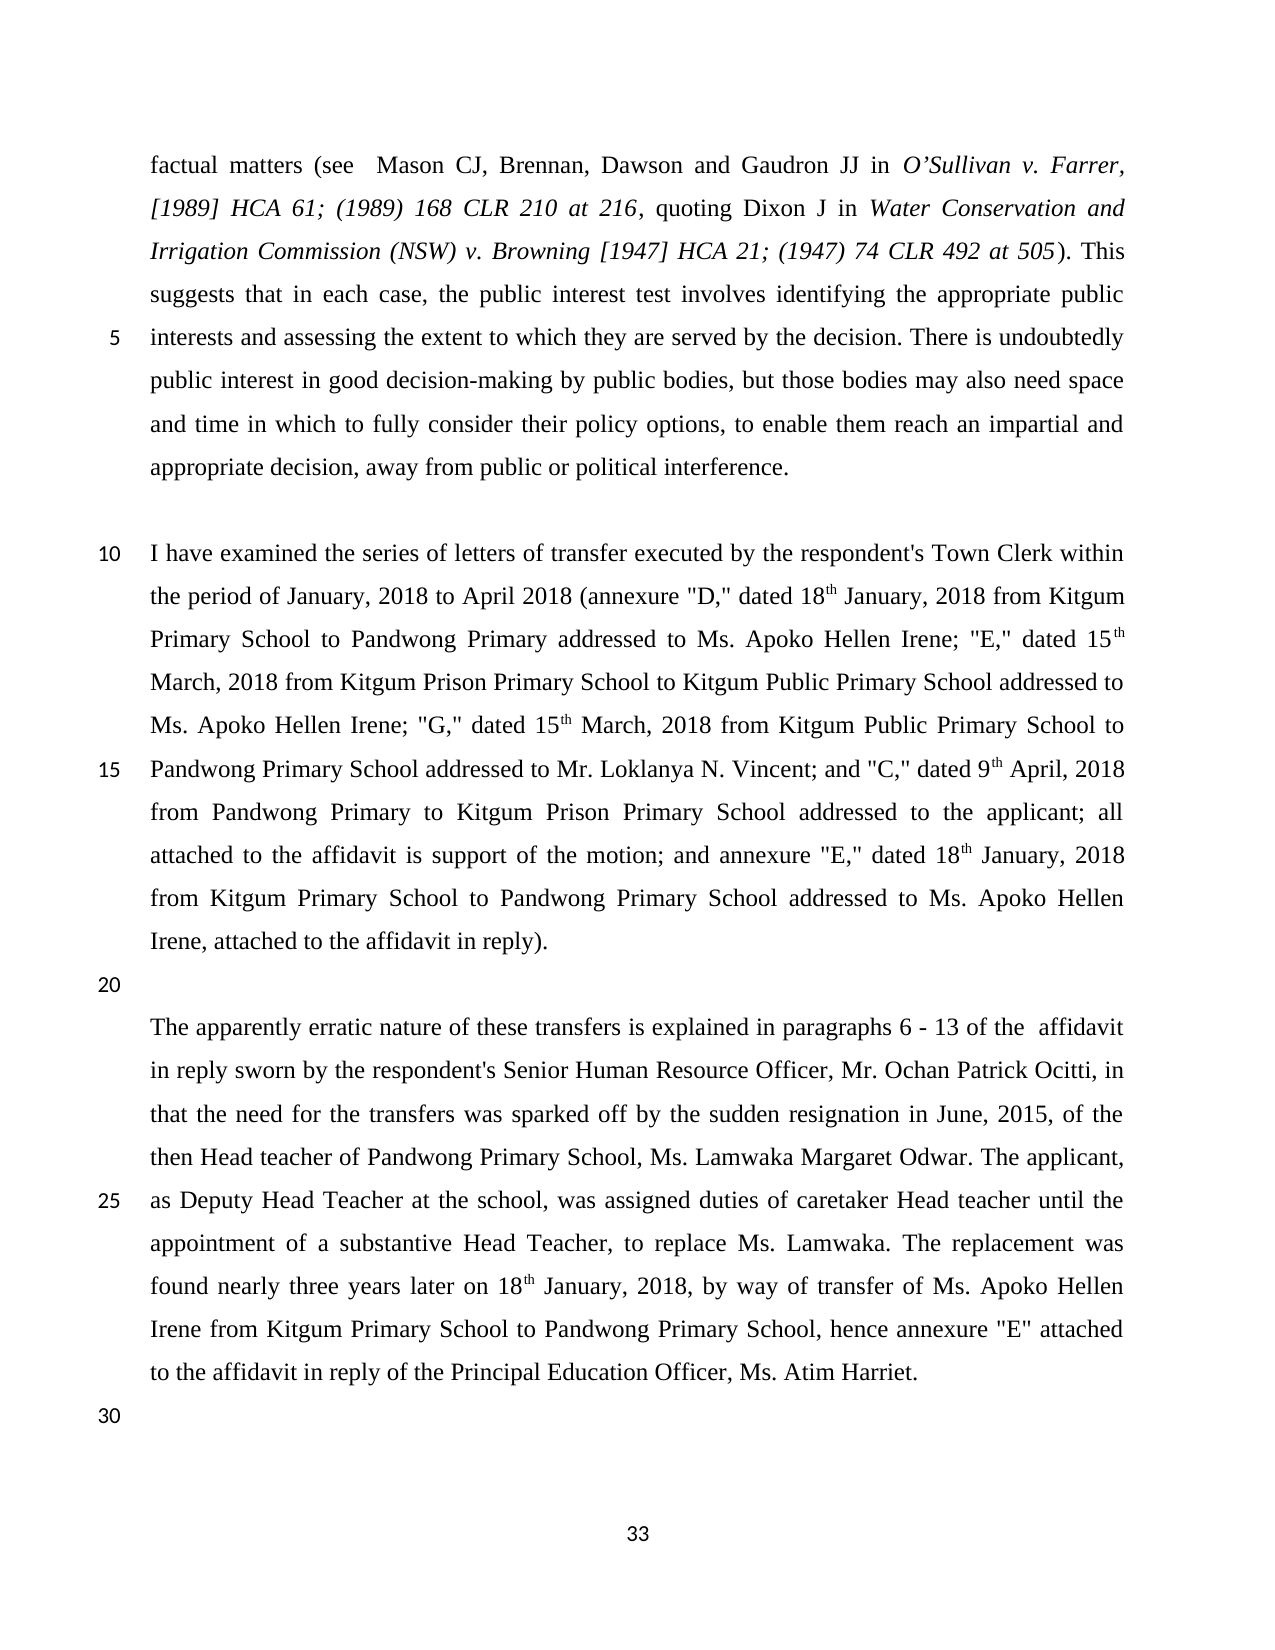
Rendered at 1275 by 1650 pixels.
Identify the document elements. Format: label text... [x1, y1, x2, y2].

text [150, 150, 1125, 481]
text I have examined the series of letters of transfer executed by the respondent's Town Clerk within the period of January, 2018 to April 2018 (annexure "D," dated 18th January, 2018 from Kitgum Primary School to Pandwong Primary addressed to Ms. Apoko Hellen Irene; "E," dated 15th March, 2018 from Kitgum Prison Primary School to Kitgum Public Primary School addressed to Ms. Apoko Hellen Irene; "G," dated 15th March, 2018 from Kitgum Public Primary School to Pandwong Primary School addressed to Mr. Loklanya N. Vincent; and "C," dated 9th April, 2018 from Pandwong Primary to Kitgum Prison Primary School addressed to the applicant; all attached to the affidavit is support of the motion; and annexure "E," dated 18th January, 2018 from Kitgum Primary School to Pandwong Primary School addressed to Ms. Apoko Hellen Irene, attached to the affidavit in reply). [150, 538, 1125, 955]
text The apparently erratic nature of these transfers is explained in paragraphs 6 - 13 of the affidavit in reply sworn by the respondent's Senior Human Resource Officer, Mr. Ochan Patrick Ocitti, in that the need for the transfers was sparked off by the sudden resignation in June, 2015, of the then Head teacher of Pandwong Primary School, Ms. Lamwaka Margaret Odwar. The applicant, as Deputy Head Teacher at the school, was assigned duties of caretaker Head teacher until the appointment of a substantive Head Teacher, to replace Ms. Lamwaka. The replacement was found nearly three years later on 18th January, 2018, by way of transfer of Ms. Apoko Hellen Irene from Kitgum Primary School to Pandwong Primary School, hence annexure "E" attached to the affidavit in reply of the Principal Education Officer, Ms. Atim Harriet. [150, 1012, 1125, 1386]
